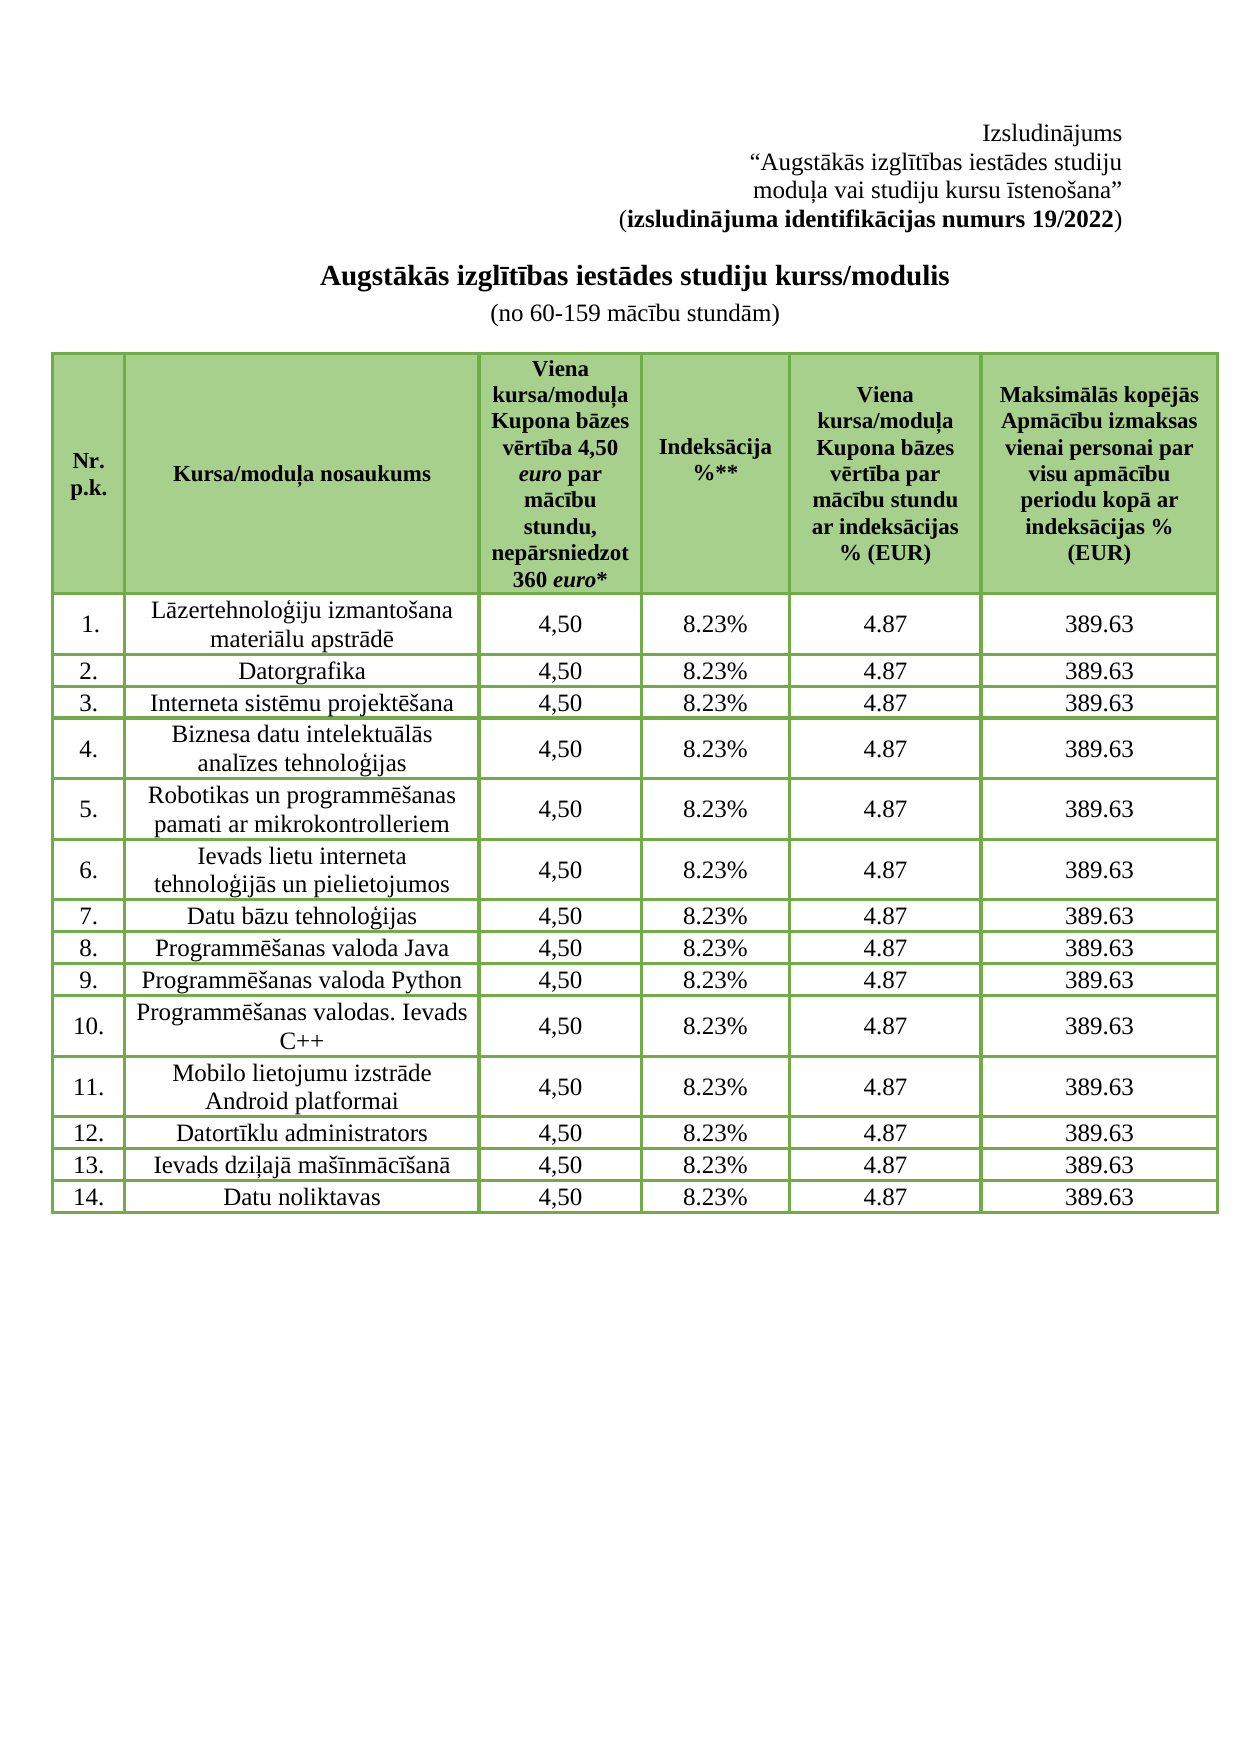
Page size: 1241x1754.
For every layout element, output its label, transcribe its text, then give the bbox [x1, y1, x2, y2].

table_cell 11. [54, 1058, 123, 1115]
table_cell 1. [54, 595, 123, 653]
table_cell 4.87 [791, 965, 979, 994]
table_cell 4.87 [791, 656, 979, 684]
table_cell 4,50 [481, 933, 640, 962]
table_cell 389.63 [983, 688, 1216, 716]
table_cell 389.63 [983, 965, 1216, 994]
table_cell Programmēšanas valodas. Ievads C++ [126, 997, 477, 1054]
table_header Nr. p.k. [54, 355, 123, 592]
table_cell 4.87 [791, 901, 979, 930]
table_cell Lāzertehnoloģiju izmantošana materiālu apstrādē [126, 595, 477, 653]
table_cell 389.63 [983, 901, 1216, 930]
text (no 60-159 mācību stundām) [148, 298, 1122, 327]
table_header Viena kursa/moduļa Kupona bāzes vērtība 4,50 euro par mācību stundu, nepārsniedzot 360 euro* [481, 355, 640, 592]
table_cell 4.87 [791, 780, 979, 838]
table_cell 389.63 [983, 595, 1216, 653]
table_cell Programmēšanas valoda Java [126, 933, 477, 962]
table_cell 4. [54, 720, 123, 777]
table_cell 8.23% [643, 656, 788, 684]
table_cell 8.23% [643, 1150, 788, 1179]
table_cell 389.63 [983, 997, 1216, 1054]
table_cell 4,50 [481, 1182, 640, 1211]
table_cell 4,50 [481, 901, 640, 930]
table_cell Interneta sistēmu projektēšana [126, 688, 477, 716]
table_cell 4,50 [481, 1058, 640, 1115]
table_cell 8.23% [643, 1118, 788, 1147]
text (izsludinājuma identifikācijas numurs 19/2022) [148, 204, 1122, 233]
table_cell 13. [54, 1150, 123, 1179]
table_cell 8.23% [643, 720, 788, 777]
table_cell 389.63 [983, 1150, 1216, 1179]
table_cell 8.23% [643, 841, 788, 898]
table_cell 4,50 [481, 595, 640, 653]
subtitle Izsludinājums [148, 118, 1122, 147]
table_header Indeksācija %** [643, 355, 788, 592]
table_cell 12. [54, 1118, 123, 1147]
table_cell 4,50 [481, 997, 640, 1054]
table_cell 8.23% [643, 901, 788, 930]
table_cell 4.87 [791, 997, 979, 1054]
table_header Kursa/moduļa nosaukums [126, 355, 477, 592]
table_cell 4,50 [481, 780, 640, 838]
table_cell 389.63 [983, 780, 1216, 838]
table_cell 2. [54, 656, 123, 684]
table_cell 4.87 [791, 841, 979, 898]
table_cell 389.63 [983, 656, 1216, 684]
table_cell 4.87 [791, 595, 979, 653]
table_cell 389.63 [983, 1058, 1216, 1115]
table_cell 4,50 [481, 720, 640, 777]
table_cell 8.23% [643, 933, 788, 962]
subtitle Augstākās izglītības iestādes studiju kurss/modulis [148, 258, 1122, 292]
table_cell Ievads lietu interneta tehnoloģijās un pielietojumos [126, 841, 477, 898]
table_cell 8.23% [643, 1058, 788, 1115]
table_header Viena kursa/moduļa Kupona bāzes vērtība par mācību stundu ar indeksācijas % (EUR) [791, 355, 979, 592]
table_cell 389.63 [983, 1182, 1216, 1211]
table_cell 4,50 [481, 656, 640, 684]
table_cell 7. [54, 901, 123, 930]
table_cell 8.23% [643, 965, 788, 994]
table_cell 5. [54, 780, 123, 838]
table_cell Datorgrafika [126, 656, 477, 684]
table_cell 4,50 [481, 841, 640, 898]
table_cell 4.87 [791, 933, 979, 962]
table_cell 4.87 [791, 1150, 979, 1179]
table_cell 8.23% [643, 780, 788, 838]
table_cell 4.87 [791, 1182, 979, 1211]
table_cell 3. [54, 688, 123, 716]
table_cell Ievads dziļajā mašīnmācīšanā [126, 1150, 477, 1179]
table_cell Biznesa datu intelektuālās analīzes tehnoloģijas [126, 720, 477, 777]
text “Augstākās izglītības iestādes studiju [148, 147, 1122, 176]
table_cell Programmēšanas valoda Python [126, 965, 477, 994]
table_cell 14. [54, 1182, 123, 1211]
table_cell 8. [54, 933, 123, 962]
table_cell 4,50 [481, 965, 640, 994]
table_cell 8.23% [643, 688, 788, 716]
table_header Maksimālās kopējās Apmācību izmaksas vienai personai par visu apmācību periodu kopā ar indeksācijas % (EUR) [983, 355, 1216, 592]
table_cell Robotikas un programmēšanas pamati ar mikrokontrolleriem [126, 780, 477, 838]
table_cell 9. [54, 965, 123, 994]
table_cell Datu bāzu tehnoloģijas [126, 901, 477, 930]
table_cell 4,50 [481, 688, 640, 716]
table_cell 4,50 [481, 1150, 640, 1179]
table_cell 8.23% [643, 1182, 788, 1211]
table_cell 4.87 [791, 720, 979, 777]
table_cell 389.63 [983, 720, 1216, 777]
table_cell Datortīklu administrators [126, 1118, 477, 1147]
table_cell 4.87 [791, 688, 979, 716]
table_cell 4,50 [481, 1118, 640, 1147]
table_cell 6. [54, 841, 123, 898]
table_cell 4.87 [791, 1118, 979, 1147]
table_cell 4.87 [791, 1058, 979, 1115]
table_cell 389.63 [983, 1118, 1216, 1147]
table_cell 389.63 [983, 933, 1216, 962]
text moduļa vai studiju kursu īstenošana” [148, 176, 1122, 204]
table_cell 10. [54, 997, 123, 1054]
table_cell Mobilo lietojumu izstrāde Android platformai [126, 1058, 477, 1115]
table_cell 389.63 [983, 841, 1216, 898]
table_cell 8.23% [643, 997, 788, 1054]
table_cell 8.23% [643, 595, 788, 653]
table_cell Datu noliktavas [126, 1182, 477, 1211]
